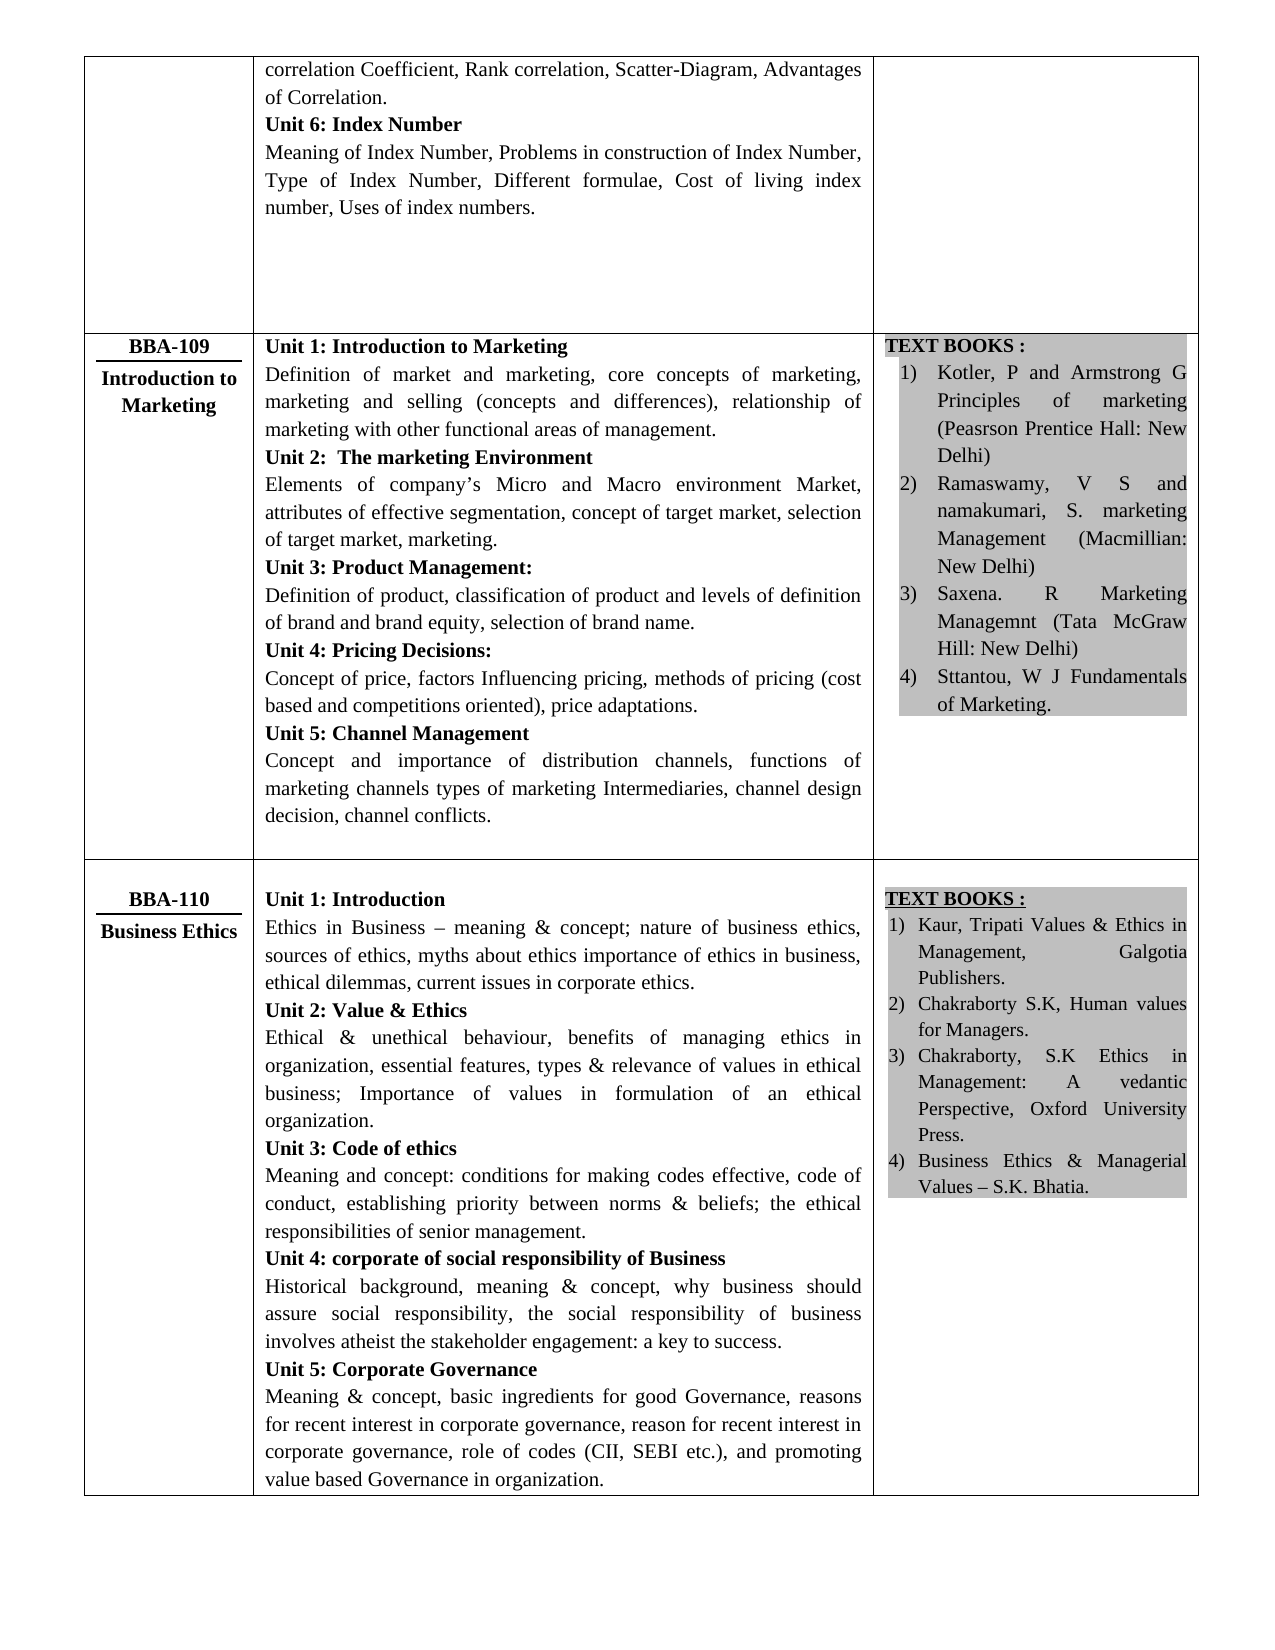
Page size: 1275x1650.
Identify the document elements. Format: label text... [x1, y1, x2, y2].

table_cell BBA-109 Introduction to Marketing [85, 334, 253, 859]
table_cell TEXT BOOKS : Kaur, Tripati Values & Ethics in Management, Galgotia Publishers. Chakraborty S.K, Human values for Managers. Chakraborty, S.K Ethics in Management: A vedantic Perspective, Oxford University Press. Business Ethics & Managerial Values – S.K. Bhatia. [874, 860, 1198, 1495]
table_cell TEXT BOOKS : Kotler, P and Armstrong G Principles of marketing (Peasrson Prentice Hall: New Delhi) Ramaswamy, V S and namakumari, S. marketing Management (Macmillian: New Delhi) Saxena. R Marketing Managemnt (Tata McGraw Hill: New Delhi) Sttantou, W J Fundamentals of Marketing. [874, 334, 1198, 859]
table_cell Unit 1: Introduction to Marketing Definition of market and marketing, core concepts of marketing, marketing and selling (concepts and differences), relationship of marketing with other functional areas of management. Unit 2: The marketing Environment Elements of company’s Micro and Macro environment Market, attributes of effective segmentation, concept of target market, selection of target market, marketing. Unit 3: Product Management: Definition of product, classification of product and levels of definition of brand and brand equity, selection of brand name. Unit 4: Pricing Decisions: Concept of price, factors Influencing pricing, methods of pricing (cost based and competitions oriented), price adaptations. Unit 5: Channel Management Concept and importance of distribution channels, functions of marketing channels types of marketing Intermediaries, channel design decision, channel conflicts. [254, 334, 873, 859]
table_cell BBA-110 Business Ethics [85, 860, 253, 1495]
table_cell Unit 1: Introduction Ethics in Business – meaning & concept; nature of business ethics, sources of ethics, myths about ethics importance of ethics in business, ethical dilemmas, current issues in corporate ethics. Unit 2: Value & Ethics Ethical & unethical behaviour, benefits of managing ethics in organization, essential features, types & relevance of values in ethical business; Importance of values in formulation of an ethical organization. Unit 3: Code of ethics Meaning and concept: conditions for making codes effective, code of conduct, establishing priority between norms & beliefs; the ethical responsibilities of senior management. Unit 4: corporate of social responsibility of Business Historical background, meaning & concept, why business should assure social responsibility, the social responsibility of business involves atheist the stakeholder engagement: a key to success. Unit 5: Corporate Governance Meaning & concept, basic ingredients for good Governance, reasons for recent interest in corporate governance, reason for recent interest in corporate governance, role of codes (CII, SEBI etc.), and promoting value based Governance in organization. [254, 860, 873, 1495]
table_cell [85, 57, 253, 333]
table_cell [254, 57, 873, 333]
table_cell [874, 57, 1198, 333]
